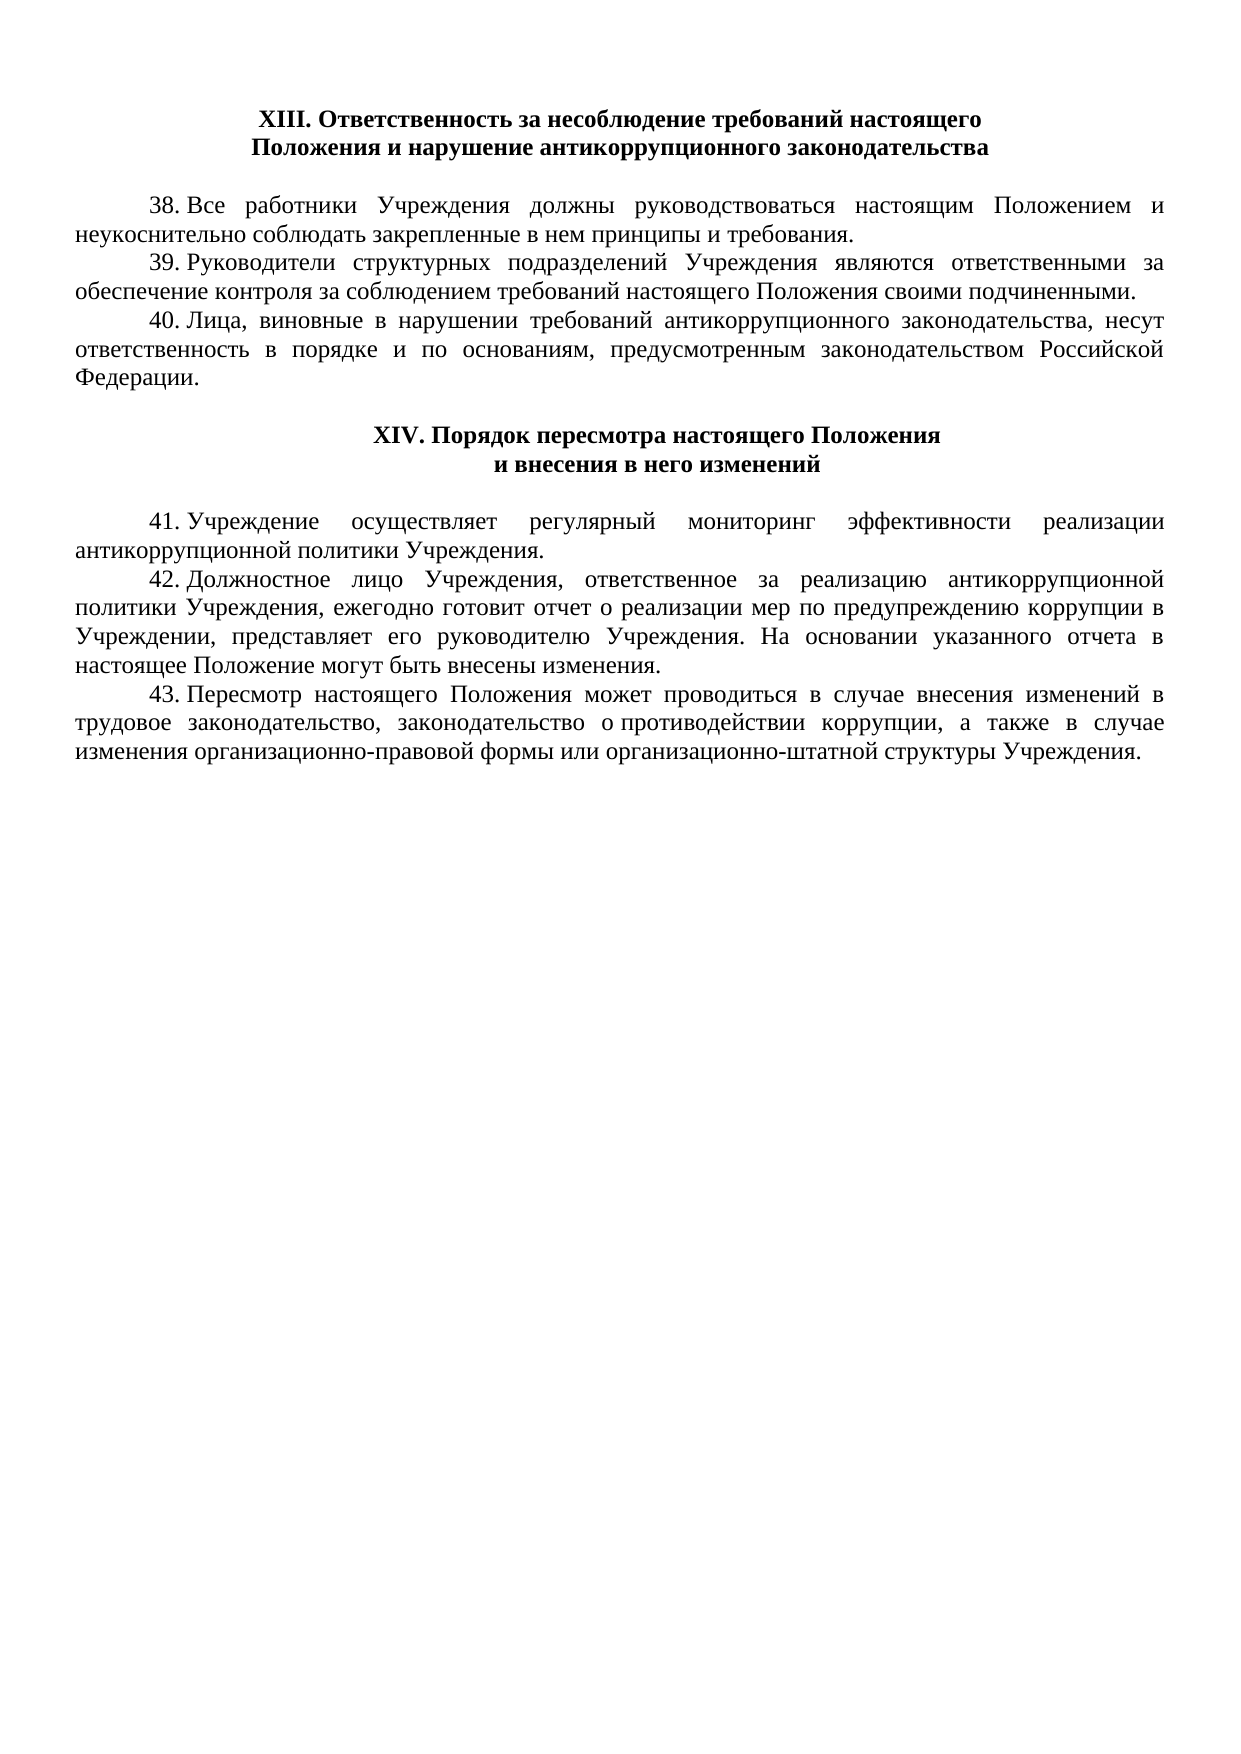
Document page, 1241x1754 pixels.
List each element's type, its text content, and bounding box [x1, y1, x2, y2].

text Положения и нарушение антикоррупционного законодательства [75, 132, 1165, 161]
text XIV. Порядок пересмотра настоящего Положения [75, 420, 1165, 449]
text 41. Учреждение осуществляет регулярный мониторинг эффективности реализации антикоррупционной политики Учреждения. [75, 506, 1165, 564]
text 42. Должностное лицо Учреждения, ответственное за реализацию антикоррупционной политики Учреждения, ежегодно готовит отчет о реализации мер по предупреждению коррупции в Учреждении, представляет его руководителю Учреждения. На основании указанного отчета в настоящее Положение могут быть внесены изменения. [75, 564, 1165, 679]
text 39. Руководители структурных подразделений Учреждения являются ответственными за обеспечение контроля за соблюдением требований настоящего Положения своими подчиненными. [75, 247, 1165, 305]
text 43. Пересмотр настоящего Положения может проводиться в случае внесения изменений в трудовое законодательство, законодательство о противодействии коррупции, а также в случае изменения организационно-правовой формы или организационно-штатной структуры Учреждения. [75, 679, 1165, 765]
text 38. Все работники Учреждения должны руководствоваться настоящим Положением и неукоснительно соблюдать закрепленные в нем принципы и требования. [75, 190, 1165, 247]
text и внесения в него изменений [75, 449, 1165, 477]
text XIII. Ответственность за несоблюдение требований настоящего [75, 104, 1165, 132]
text 40. Лица, виновные в нарушении требований антикоррупционного законодательства, несут ответственность в порядке и по основаниям, предусмотренным законодательством Российской Федерации. [75, 305, 1165, 391]
